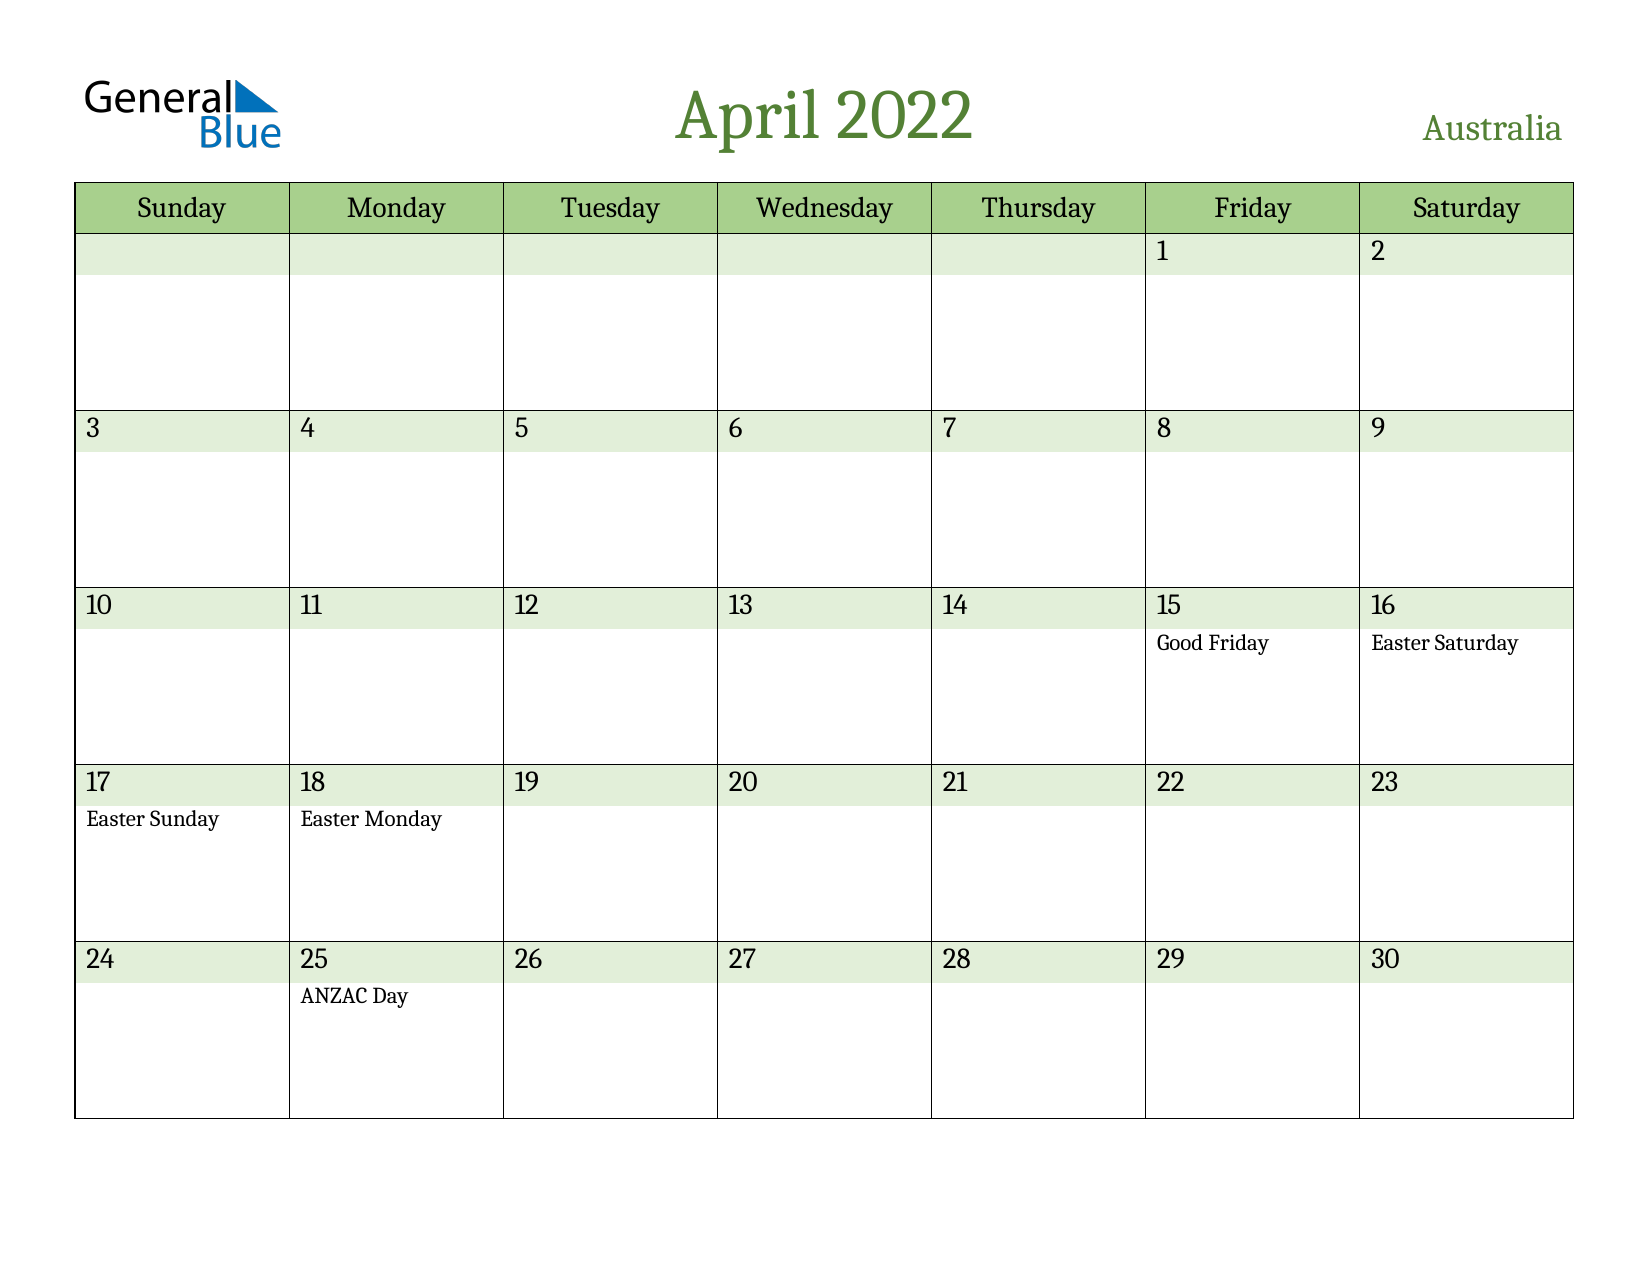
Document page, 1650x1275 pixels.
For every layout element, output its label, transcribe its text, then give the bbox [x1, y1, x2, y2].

table_cell [1146, 806, 1359, 941]
table_cell [718, 452, 931, 587]
table_cell Wednesday [718, 183, 931, 233]
table_cell [504, 275, 717, 410]
table_cell [290, 629, 503, 764]
table_cell 22 [1146, 765, 1359, 806]
table_cell Good Friday [1146, 629, 1359, 764]
table_cell Tuesday [504, 183, 717, 233]
table_cell [290, 452, 503, 587]
table_cell [1360, 275, 1573, 410]
table_cell 10 [76, 588, 289, 629]
table_cell [76, 629, 289, 764]
picture [85, 80, 281, 148]
table_cell [718, 275, 931, 410]
table_cell Sunday [76, 183, 289, 233]
table_cell [1146, 452, 1359, 587]
table_cell 12 [504, 588, 717, 629]
table_cell 26 [504, 942, 717, 983]
table_cell 11 [290, 588, 503, 629]
table_cell 6 [718, 411, 931, 452]
table_cell 1 [1146, 234, 1359, 275]
table_cell [504, 234, 717, 275]
table_header [75, 75, 503, 182]
table_cell 15 [1146, 588, 1359, 629]
table_cell 27 [718, 942, 931, 983]
table_cell ANZAC Day [290, 983, 503, 1118]
table_cell Easter Monday [290, 806, 503, 941]
table_cell Easter Sunday [76, 806, 289, 941]
table_cell 4 [290, 411, 503, 452]
table_cell [1360, 983, 1573, 1118]
table_cell 25 [290, 942, 503, 983]
table_header Australia [1146, 75, 1574, 182]
table_cell [718, 234, 931, 275]
table_cell Easter Saturday [1360, 629, 1573, 764]
table_cell [504, 452, 717, 587]
table_cell 23 [1360, 765, 1573, 806]
table_cell 28 [932, 942, 1145, 983]
table_cell [932, 983, 1145, 1118]
table_cell Saturday [1360, 183, 1573, 233]
table_cell [504, 629, 717, 764]
table_cell [932, 806, 1145, 941]
table_cell [1360, 452, 1573, 587]
table_cell [932, 452, 1145, 587]
table_cell 8 [1146, 411, 1359, 452]
table_cell [76, 275, 289, 410]
table_cell 7 [932, 411, 1145, 452]
table_cell 5 [504, 411, 717, 452]
table_cell Monday [290, 183, 503, 233]
table_cell 9 [1360, 411, 1573, 452]
table_cell [504, 806, 717, 941]
table_cell 20 [718, 765, 931, 806]
table_cell [290, 275, 503, 410]
table_cell [76, 234, 289, 275]
table_cell [1360, 806, 1573, 941]
table_cell Friday [1146, 183, 1359, 233]
table_cell [76, 983, 289, 1118]
table_cell Thursday [932, 183, 1145, 233]
table_cell 30 [1360, 942, 1573, 983]
table_cell [932, 275, 1145, 410]
table_cell 3 [76, 411, 289, 452]
table_cell 24 [76, 942, 289, 983]
table_cell 2 [1360, 234, 1573, 275]
table_cell [1146, 275, 1359, 410]
table_cell [718, 629, 931, 764]
table_cell [290, 234, 503, 275]
table_cell 19 [504, 765, 717, 806]
table_cell [1146, 983, 1359, 1118]
table_cell 16 [1360, 588, 1573, 629]
table_cell 17 [76, 765, 289, 806]
table_cell 13 [718, 588, 931, 629]
table_cell [932, 234, 1145, 275]
table_cell 29 [1146, 942, 1359, 983]
table_cell [504, 983, 717, 1118]
table_cell 14 [932, 588, 1145, 629]
table_cell [932, 629, 1145, 764]
table_cell 21 [932, 765, 1145, 806]
table_cell 18 [290, 765, 503, 806]
table_cell [76, 452, 289, 587]
table_cell [718, 806, 931, 941]
table_header April 2022 [503, 75, 1146, 182]
table_cell [718, 983, 931, 1118]
